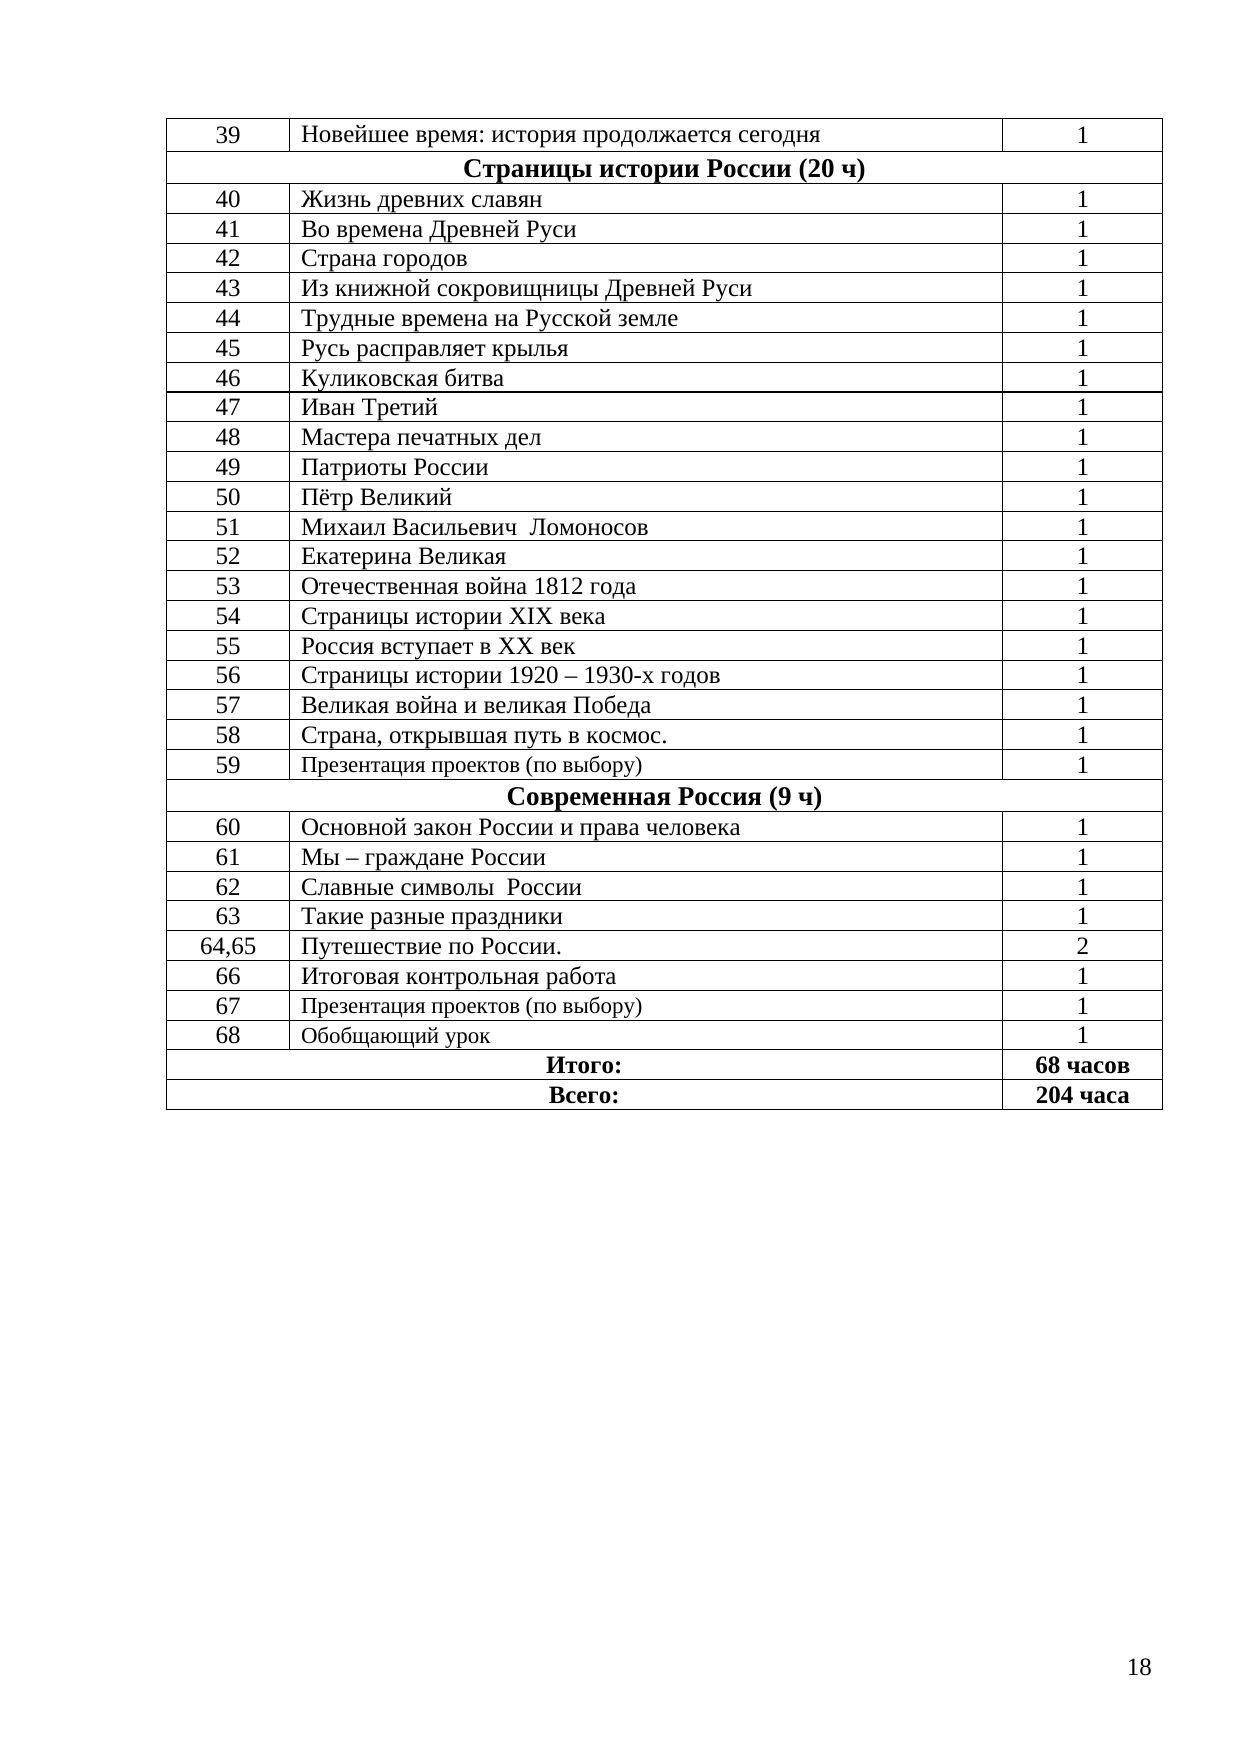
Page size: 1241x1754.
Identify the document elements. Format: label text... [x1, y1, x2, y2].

table_cell 50 [167, 482, 289, 511]
table_cell 1 [1003, 750, 1162, 779]
table_cell Страна, открывшая путь в космос. [290, 720, 1002, 749]
table_cell 1 [1003, 812, 1162, 841]
table_cell 1 [1003, 303, 1162, 332]
table_cell 62 [167, 872, 289, 900]
table_cell Трудные времена на Русской земле [290, 303, 1002, 332]
table_cell 44 [167, 303, 289, 332]
table_cell Славные символы России [290, 872, 1002, 900]
table_cell 1 [1003, 720, 1162, 749]
table_cell 56 [167, 661, 289, 689]
table_cell Страницы истории России (20 ч) [167, 152, 1162, 183]
table_cell 1 [1003, 872, 1162, 900]
table_cell 1 [1003, 482, 1162, 511]
table_cell Всего: [167, 1080, 1002, 1109]
table_cell 1 [1003, 631, 1162, 659]
table_cell 64,65 [167, 931, 289, 960]
table_cell 68 [167, 1021, 289, 1049]
table_cell Пётр Великий [290, 482, 1002, 511]
table_cell Итоговая контрольная работа [290, 961, 1002, 990]
table_cell 59 [167, 750, 289, 779]
table_cell Во времена Древней Руси [290, 214, 1002, 242]
table_cell 39 [167, 119, 289, 151]
table_cell 49 [167, 452, 289, 481]
table_cell Новейшее время: история продолжается сегодня [290, 119, 1002, 151]
table_cell Основной закон России и права человека [290, 812, 1002, 841]
table_cell 41 [167, 214, 289, 242]
table_cell Презентация проектов (по выбору) [290, 750, 1002, 779]
table_cell 63 [167, 901, 289, 930]
table_cell 1 [1003, 961, 1162, 990]
table_cell 51 [167, 512, 289, 540]
table_cell 204 часа [1003, 1080, 1162, 1109]
table_cell Итого: [167, 1050, 1002, 1079]
table_cell Отечественная война 1812 года [290, 571, 1002, 600]
table_cell Такие разные праздники [290, 901, 1002, 930]
table_cell 2 [1003, 931, 1162, 960]
table_cell 1 [1003, 119, 1162, 151]
table_cell Жизнь древних славян [290, 184, 1002, 213]
table_cell Из книжной сокровищницы Древней Руси [290, 273, 1002, 302]
table_cell Иван Третий [290, 393, 1002, 421]
table_cell 52 [167, 541, 289, 570]
table_cell 1 [1003, 452, 1162, 481]
table_cell 68 часов [1003, 1050, 1162, 1079]
table_cell 58 [167, 720, 289, 749]
table_cell 46 [167, 363, 289, 391]
table_cell 1 [1003, 842, 1162, 871]
table_cell 60 [167, 812, 289, 841]
table_cell 1 [1003, 214, 1162, 242]
table_cell 40 [167, 184, 289, 213]
table_cell Россия вступает в XX век [290, 631, 1002, 659]
table_cell Куликовская битва [290, 363, 1002, 391]
table_cell 1 [1003, 422, 1162, 451]
table_cell 1 [1003, 571, 1162, 600]
table_cell 1 [1003, 363, 1162, 391]
table_cell 66 [167, 961, 289, 990]
table_cell Страна городов [290, 244, 1002, 272]
table_cell 1 [1003, 393, 1162, 421]
table_cell Страницы истории XIX века [290, 601, 1002, 630]
table_cell Михаил Васильевич Ломоносов [290, 512, 1002, 540]
table_cell 1 [1003, 273, 1162, 302]
table_cell 55 [167, 631, 289, 659]
table_cell 1 [1003, 901, 1162, 930]
table_cell 1 [1003, 690, 1162, 719]
table_cell 45 [167, 333, 289, 362]
table_cell 61 [167, 842, 289, 871]
table_cell 1 [1003, 512, 1162, 540]
table_cell Мы – граждане России [290, 842, 1002, 871]
table_cell Обобщающий урок [290, 1021, 1002, 1049]
table_cell Страницы истории 1920 – 1930-х годов [290, 661, 1002, 689]
table_cell 67 [167, 991, 289, 1019]
table_cell 48 [167, 422, 289, 451]
table_cell 54 [167, 601, 289, 630]
table_cell 1 [1003, 991, 1162, 1019]
table_cell 1 [1003, 1021, 1162, 1049]
table_cell 1 [1003, 541, 1162, 570]
table_cell 1 [1003, 333, 1162, 362]
table_cell Современная Россия (9 ч) [167, 780, 1162, 811]
table_cell Путешествие по России. [290, 931, 1002, 960]
table_cell 1 [1003, 661, 1162, 689]
table_cell 1 [1003, 244, 1162, 272]
table_cell 1 [1003, 601, 1162, 630]
table_cell Патриоты России [290, 452, 1002, 481]
table_cell Русь расправляет крылья [290, 333, 1002, 362]
table_cell 1 [1003, 184, 1162, 213]
table_cell 57 [167, 690, 289, 719]
table_cell 53 [167, 571, 289, 600]
table_cell 42 [167, 244, 289, 272]
table_cell 47 [167, 393, 289, 421]
table_cell Великая война и великая Победа [290, 690, 1002, 719]
table_cell Екатерина Великая [290, 541, 1002, 570]
table_cell 43 [167, 273, 289, 302]
table_cell Презентация проектов (по выбору) [290, 991, 1002, 1019]
table_cell Мастера печатных дел [290, 422, 1002, 451]
